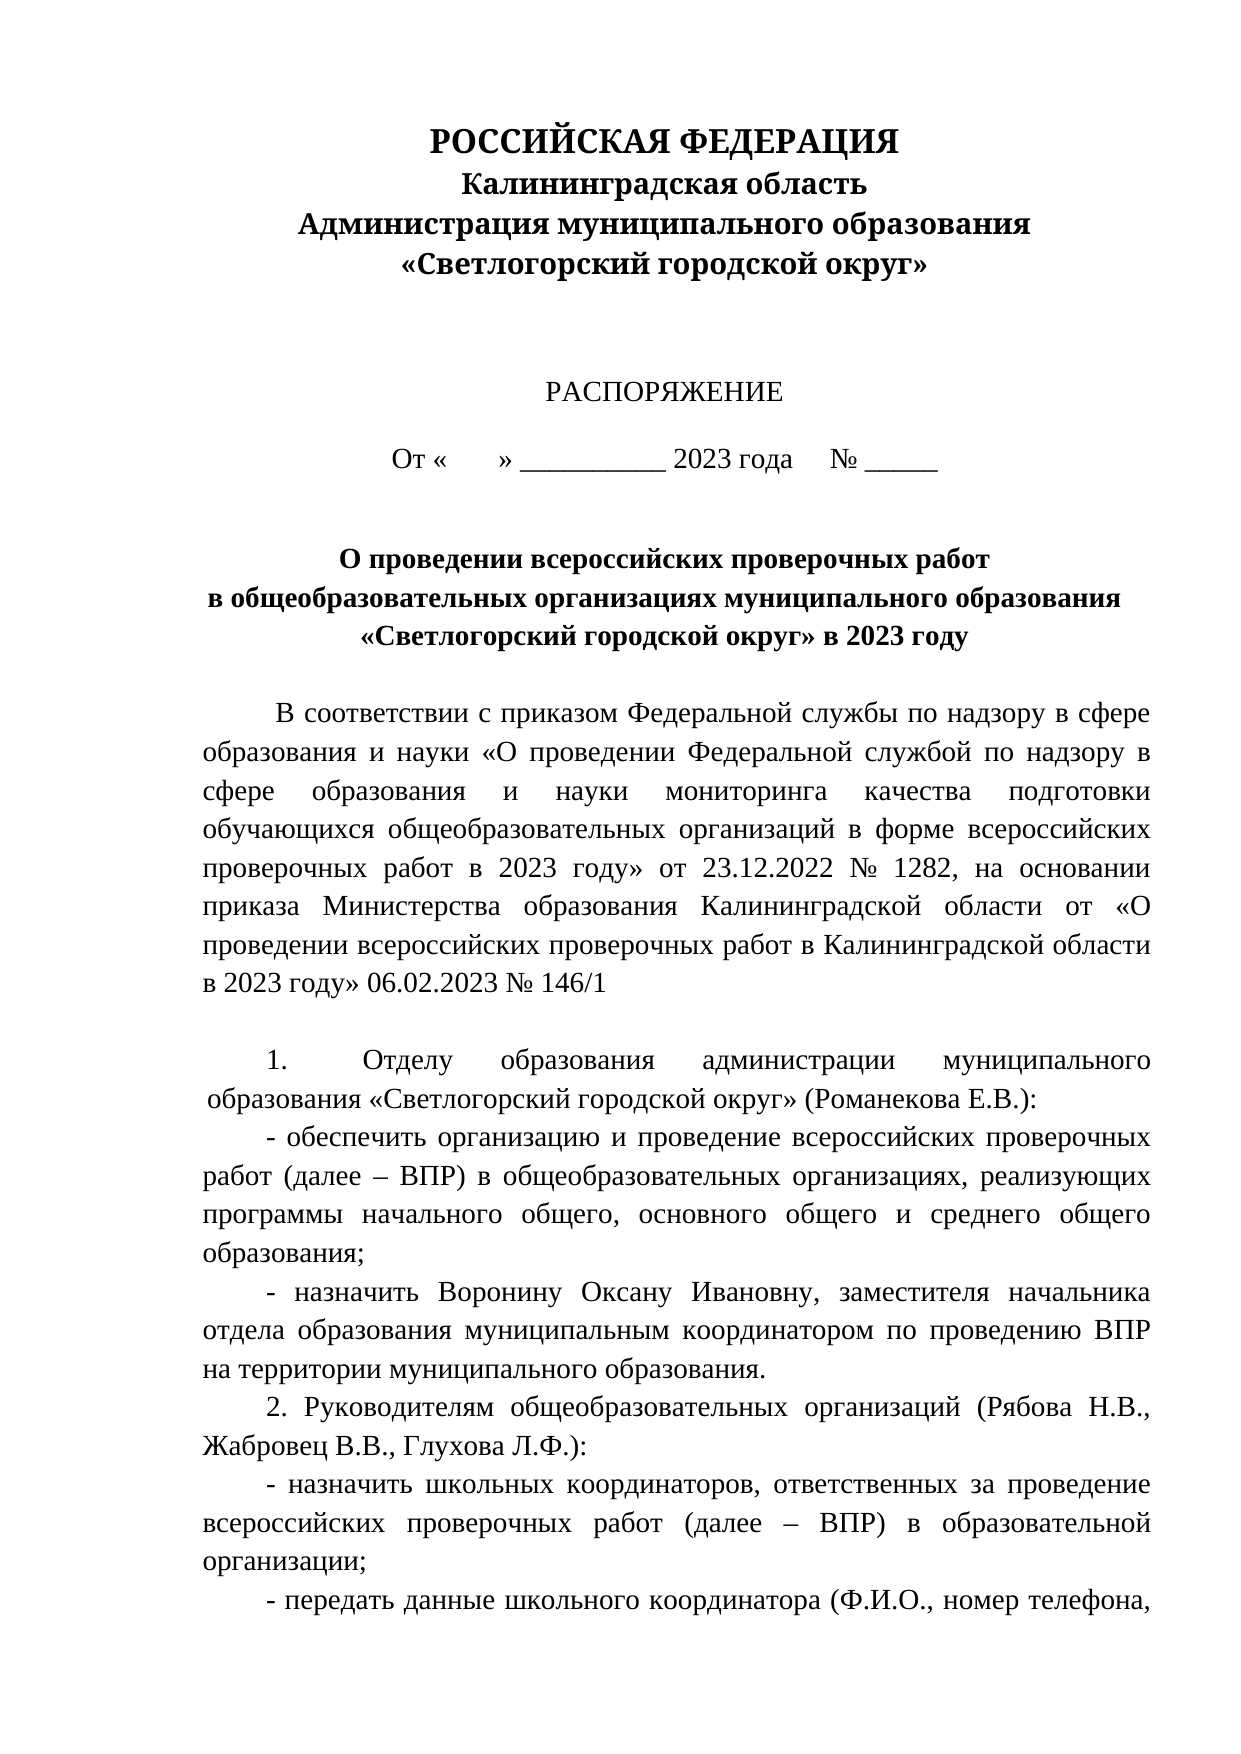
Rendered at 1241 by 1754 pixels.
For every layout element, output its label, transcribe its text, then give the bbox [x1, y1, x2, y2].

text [202, 1582, 1152, 1616]
text О проведении всероссийских проверочных работ в общеобразовательных организациях муниципального образования [177, 541, 1152, 613]
text Калининградская область [177, 163, 1152, 203]
text РАСПОРЯЖЕНИЕ [177, 374, 1152, 407]
text - назначить школьных координаторов, ответственных за проведение всероссийских проверочных работ (далее – ВПР) в образовательной организации; [202, 1466, 1152, 1577]
list Отделу образования администрации муниципального образования «Светлогорский городской округ» (Романекова Е.В.): [207, 1042, 1152, 1114]
text - обеспечить организацию и проведение всероссийских проверочных работ (далее – ВПР) в общеобразовательных организациях, реализующих программы начального общего, основного общего и среднего общего образования; [202, 1119, 1152, 1269]
text РОССИЙСКАЯ ФЕДЕРАЦИЯ [177, 118, 1152, 163]
text - назначить Воронину Оксану Ивановну, заместителя начальника отдела образования муниципальным координатором по проведению ВПР на территории муниципального образования. [202, 1274, 1152, 1384]
text В соответствии с приказом Федеральной службы по надзору в сфере образования и науки «О проведении Федеральной службой по надзору в сфере образования и науки мониторинга качества подготовки обучающихся общеобразовательных организаций в форме всероссийских проверочных работ в 2023 году» от 23.12.2022 № 1282, на основании приказа Министерства образования Калининградской области от «О проведении всероссийских проверочных работ в Калининградской области в 2023 году» 06.02.2023 № 146/1 [202, 696, 1152, 999]
text «Светлогорский городской округ» [177, 243, 1152, 283]
text Администрация муниципального образования [177, 203, 1152, 243]
text От « » __________ 2023 года № _____ [177, 441, 1152, 474]
text 2. Руководителям общеобразовательных организаций (Рябова Н.В., Жабровец В.В., Глухова Л.Ф.): [202, 1389, 1152, 1461]
text «Светлогорский городской округ» в 2023 году [177, 618, 1152, 652]
